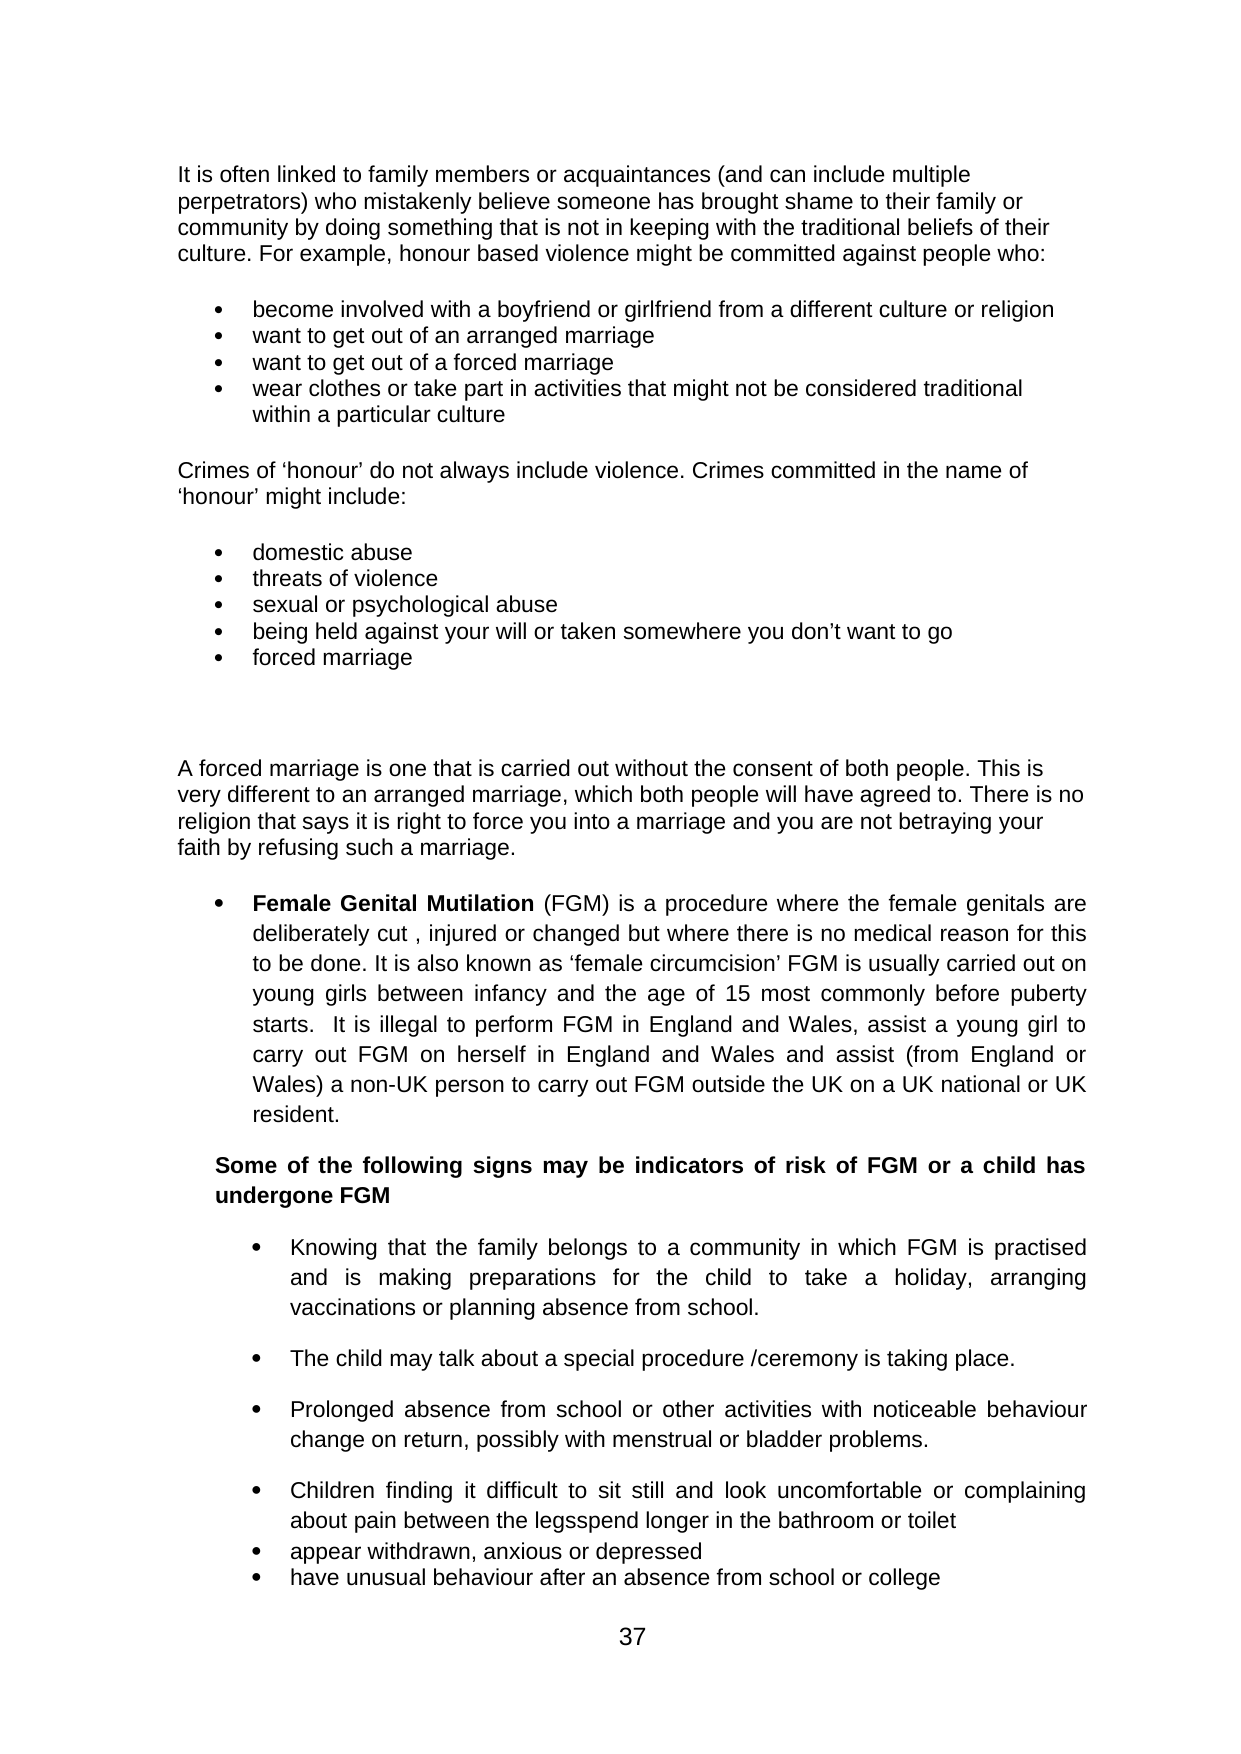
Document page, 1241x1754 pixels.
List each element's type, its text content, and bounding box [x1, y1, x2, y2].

list being held against your will or taken somewhere you don’t want to go [215, 618, 1087, 644]
list become involved with a boyfriend or girlfriend from a different culture or religion [215, 296, 1087, 322]
list wear clothes or take part in activities that might not be considered traditional within a particular culture [215, 375, 1087, 428]
list Children finding it difficult to sit still and look uncomfortable or complaining about pain between the legsspend longer in the bathroom or toilet [252, 1477, 1087, 1534]
list Female Genital Mutilation (FGM) is a procedure where the female genitals are deliberately cut , injured or changed but where there is no medical reason for this to be done. It is also known as ‘female circumcision’ FGM is usually carried out on young girls between infancy and the age of 15 most commonly before puberty starts. It is illegal to perform FGM in England and Wales, assist a young girl to carry out FGM on herself in England and Wales and assist (from England or Wales) a non-UK person to carry out FGM outside the UK on a UK national or UK resident. [215, 890, 1087, 1127]
list domestic abuse [215, 539, 1087, 565]
text It is often linked to family members or acquaintances (and can include multiple perpetrators) who mistakenly believe someone has brought shame to their family or community by doing something that is not in keeping with the traditional beliefs of their culture. For example, honour based violence might be committed against people who: [177, 161, 1087, 267]
text Some of the following signs may be indicators of risk of FGM or a child has undergone FGM [215, 1152, 1087, 1209]
list appear withdrawn, anxious or depressed [252, 1538, 1087, 1564]
list sexual or psychological abuse [215, 591, 1087, 618]
text A forced marriage is one that is carried out without the consent of both people. This is very different to an arranged marriage, which both people will have agreed to. There is no religion that says it is right to force you into a marriage and you are not betraying your faith by refusing such a marriage. [177, 755, 1087, 861]
list want to get out of an arranged marriage [215, 322, 1087, 348]
list Prolonged absence from school or other activities with noticeable behaviour change on return, possibly with menstrual or bladder problems. [252, 1396, 1087, 1452]
list have unusual behaviour after an absence from school or college [252, 1564, 1087, 1590]
list threats of violence [215, 565, 1087, 591]
list want to get out of a forced marriage [215, 348, 1087, 375]
text Crimes of ‘honour’ do not always include violence. Crimes committed in the name of ‘honour’ might include: [177, 457, 1087, 509]
list The child may talk about a special procedure /ceremony is taking place. [252, 1345, 1087, 1371]
list Knowing that the family belongs to a community in which FGM is practised and is making preparations for the child to take a holiday, arranging vaccinations or planning absence from school. [252, 1233, 1087, 1320]
list forced marriage [215, 644, 1087, 670]
